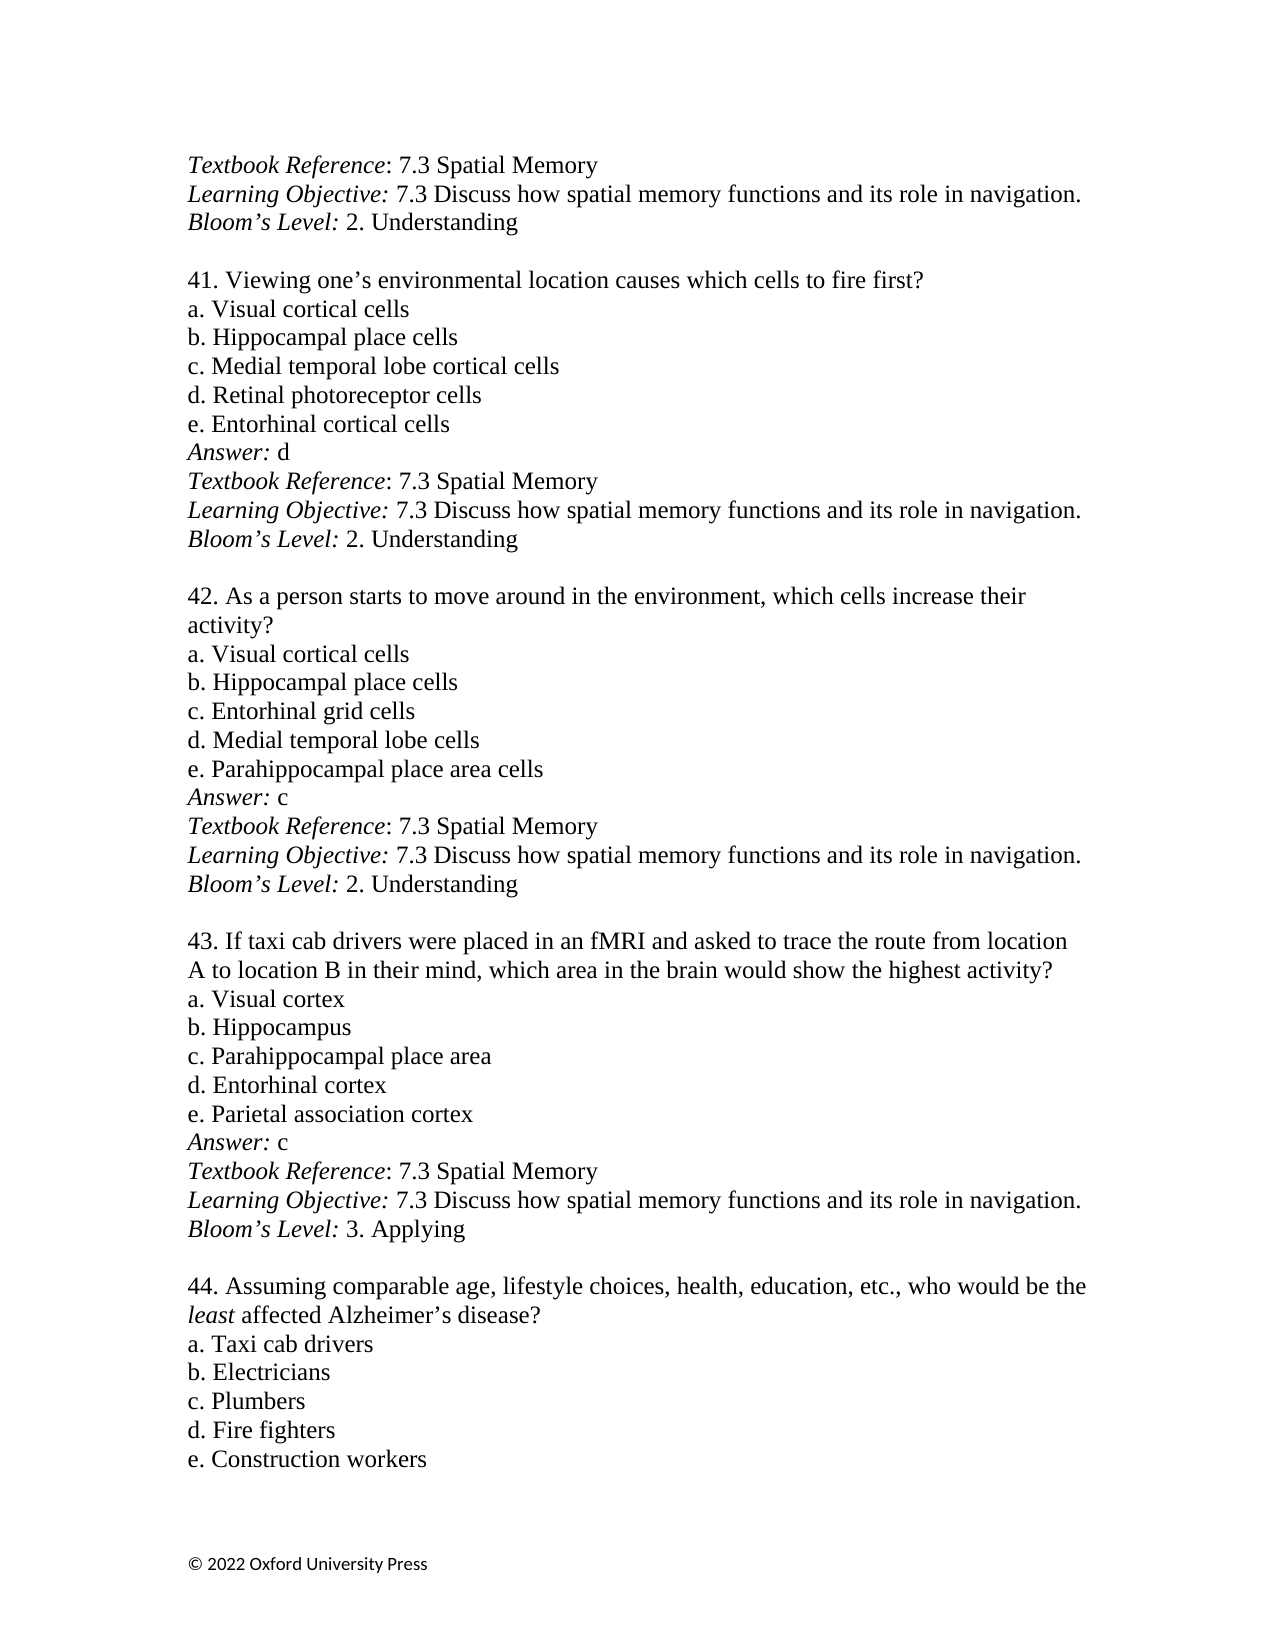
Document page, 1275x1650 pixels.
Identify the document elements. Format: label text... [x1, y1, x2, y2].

text Learning Objective: 7.3 Discuss how spatial memory functions and its role in navigation. [187, 840, 1087, 869]
text Textbook Reference: 7.3 Spatial Memory [187, 466, 1087, 495]
text c. Medial temporal lobe cortical cells [187, 351, 1087, 380]
text 43. If taxi cab drivers were placed in an fMRI and asked to trace the route from location A to location B in their mind, which area in the brain would show the highest activity? [187, 926, 1087, 984]
text Answer: d [187, 437, 1087, 466]
text Answer: c [187, 782, 1087, 811]
text d. Fire fighters [187, 1415, 1087, 1444]
text Answer: c [187, 1127, 1087, 1156]
text Bloom’s Level: 2. Understanding [187, 869, 1087, 897]
text Textbook Reference: 7.3 Spatial Memory [187, 811, 1087, 840]
text b. Hippocampal place cells [187, 322, 1087, 351]
text d. Entorhinal cortex [187, 1070, 1087, 1099]
text e. Construction workers [187, 1444, 1087, 1472]
text d. Medial temporal lobe cells [187, 725, 1087, 754]
text Learning Objective: 7.3 Discuss how spatial memory functions and its role in navigation. [187, 495, 1087, 524]
text c. Plumbers [187, 1386, 1087, 1415]
text a. Visual cortical cells [187, 639, 1087, 667]
text Bloom’s Level: 3. Applying [187, 1214, 1087, 1242]
text c. Parahippocampal place area [187, 1041, 1087, 1070]
text Learning Objective: 7.3 Discuss how spatial memory functions and its role in navigation. [187, 1185, 1087, 1214]
text 42. As a person starts to move around in the environment, which cells increase their activity? [187, 581, 1087, 639]
text Textbook Reference: 7.3 Spatial Memory [187, 150, 1087, 179]
text b. Hippocampus [187, 1012, 1087, 1041]
text e. Entorhinal cortical cells [187, 409, 1087, 437]
text e. Parietal association cortex [187, 1099, 1087, 1127]
text 44. Assuming comparable age, lifestyle choices, health, education, etc., who would be the least affected Alzheimer’s disease? [187, 1271, 1087, 1329]
text a. Taxi cab drivers [187, 1329, 1087, 1357]
text Learning Objective: 7.3 Discuss how spatial memory functions and its role in navigation. [187, 179, 1087, 207]
text Bloom’s Level: 2. Understanding [187, 524, 1087, 552]
text e. Parahippocampal place area cells [187, 754, 1087, 782]
text Textbook Reference: 7.3 Spatial Memory [187, 1156, 1087, 1185]
text b. Electricians [187, 1357, 1087, 1386]
text 41. Viewing one’s environmental location causes which cells to fire first? [187, 265, 1087, 294]
text a. Visual cortex [187, 984, 1087, 1012]
text a. Visual cortical cells [187, 294, 1087, 322]
text b. Hippocampal place cells [187, 667, 1087, 696]
text Bloom’s Level: 2. Understanding [187, 207, 1087, 236]
text d. Retinal photoreceptor cells [187, 380, 1087, 409]
text c. Entorhinal grid cells [187, 696, 1087, 725]
